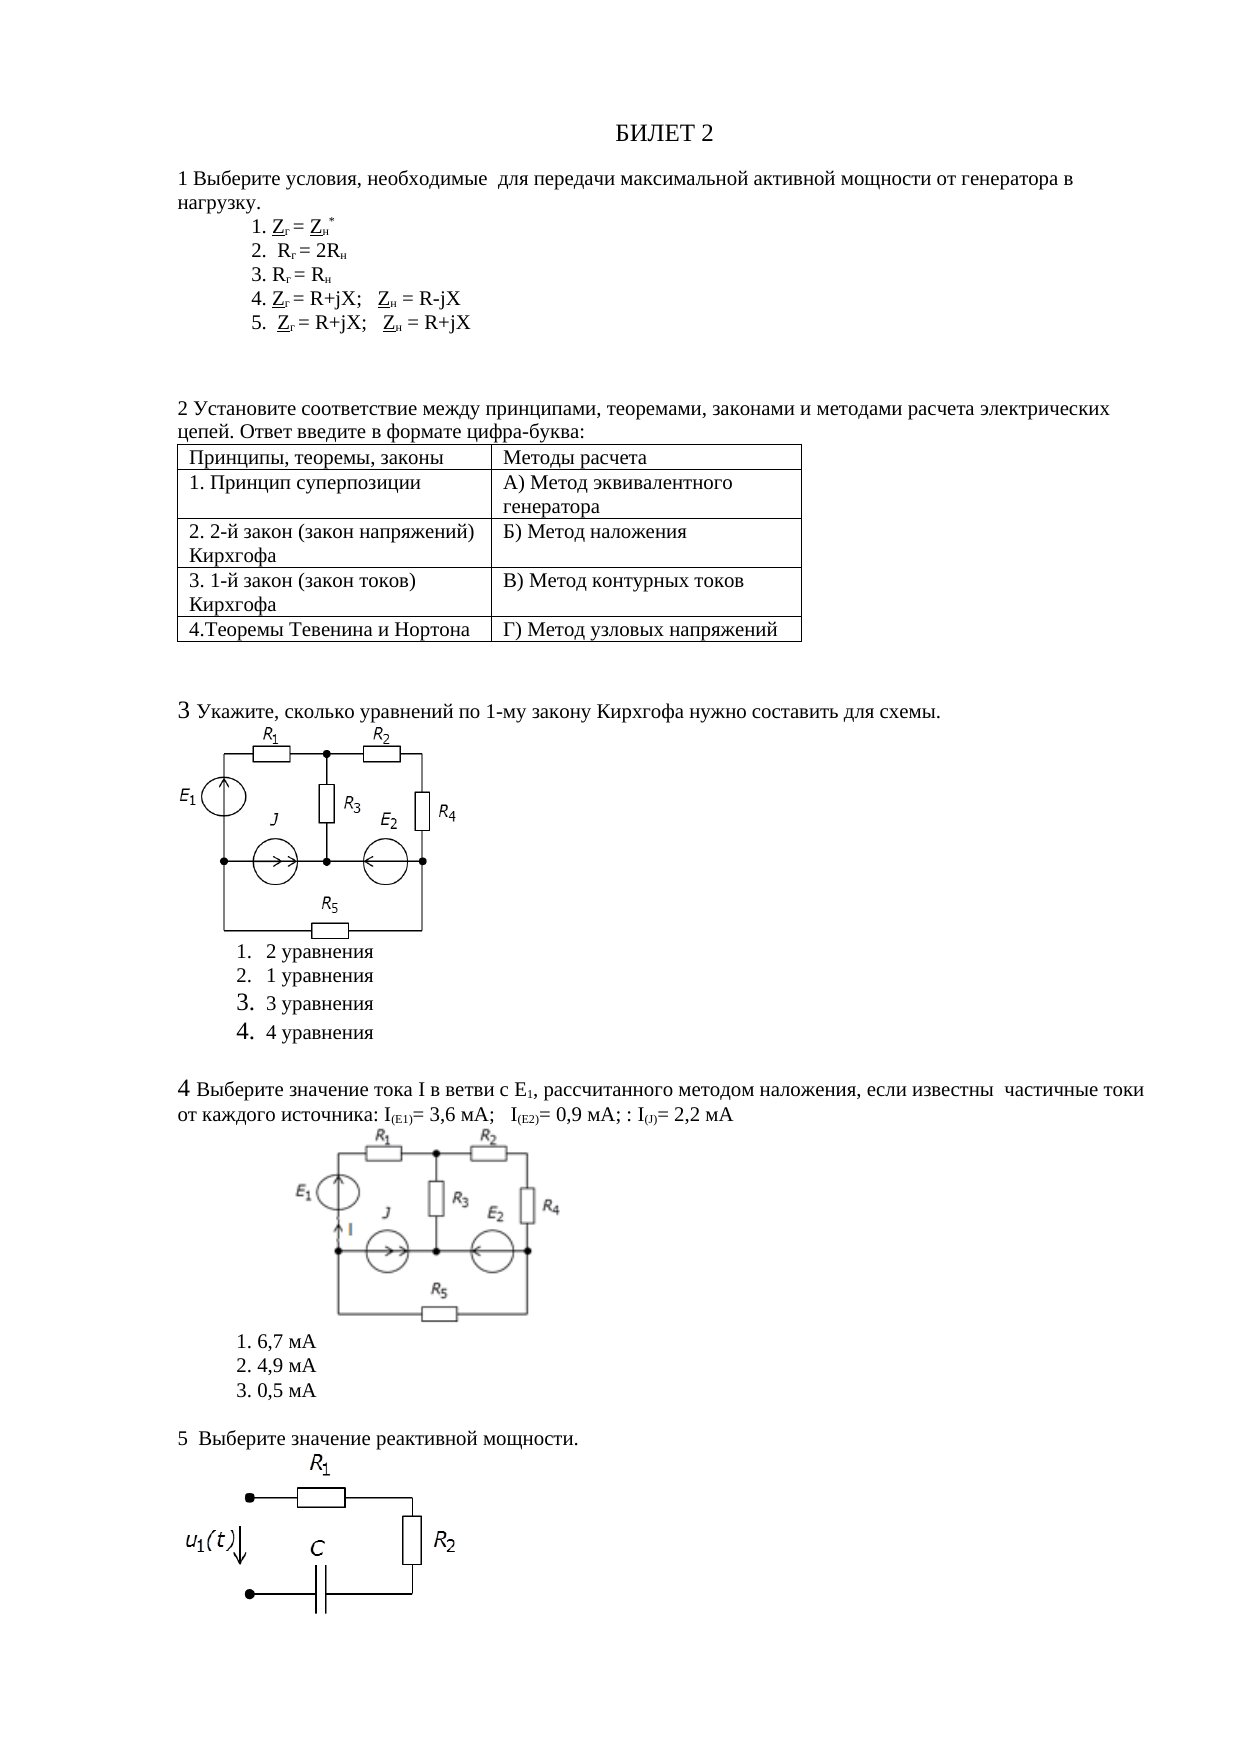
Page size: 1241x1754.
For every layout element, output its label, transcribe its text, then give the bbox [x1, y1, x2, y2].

text 4. Zг = R+jX; Zн = R-jX [251, 286, 1152, 310]
text 1. Zг = Zн* [251, 214, 1152, 238]
table_cell В) Метод контурных токов [492, 568, 801, 616]
table_cell 3. 1-й закон (закон токов) Кирхгофа [178, 568, 491, 616]
table_header Принципы, теоремы, законы [178, 445, 491, 469]
table_header Методы расчета [492, 445, 801, 469]
picture [177, 723, 459, 939]
table_cell Г) Метод узловых напряжений [492, 617, 801, 641]
table_cell Б) Метод наложения [492, 519, 801, 567]
text 1. 6,7 мА [236, 1329, 1152, 1353]
text 5. Zг = R+jX; Zн = R+jX [251, 310, 1152, 334]
list 1 уравнения [236, 963, 1152, 987]
table_cell А) Метод эквивалентного генератора [492, 470, 801, 518]
text 3. 0,5 мА [236, 1377, 1152, 1402]
text 2. Rг = 2Rн [251, 238, 1152, 262]
table_cell 1. Принцип суперпозиции [178, 470, 491, 518]
picture [182, 1449, 459, 1614]
list 4 уравнения [236, 1016, 1152, 1045]
text 3. Rг = Rн [251, 262, 1152, 286]
text 4 Выберите значение тока I в ветви с Е1, рассчитанного методом наложения, если известны частичные токи от каждого источника: I(E1)= 3,6 мА; I(E2)= 0,9 мА; : I(J)= 2,2 мА [177, 1073, 1152, 1126]
table_cell 2. 2-й закон (закон напряжений) Кирхгофа [178, 519, 491, 567]
table_cell 4.Теоремы Тевенина и Нортона [178, 617, 491, 641]
text 3 Укажите, сколько уравнений по 1-му закону Кирхгофа нужно составить для схемы. [177, 695, 1152, 724]
text 2 Установите соответствие между принципами, теоремами, законами и методами расчета электрических цепей. Ответ введите в формате цифра-буква: [177, 395, 1152, 443]
text 5 Выберите значение реактивной мощности. [177, 1426, 1152, 1450]
list 2 уравнения [236, 939, 1152, 963]
list 3 уравнения [236, 987, 1152, 1016]
text 2. 4,9 мА [236, 1353, 1152, 1377]
picture [291, 1126, 563, 1330]
text БИЛЕТ 2 [177, 118, 1152, 147]
text 1 Выберите условия, необходимые для передачи максимальной активной мощности от генератора в нагрузку. [177, 166, 1152, 214]
